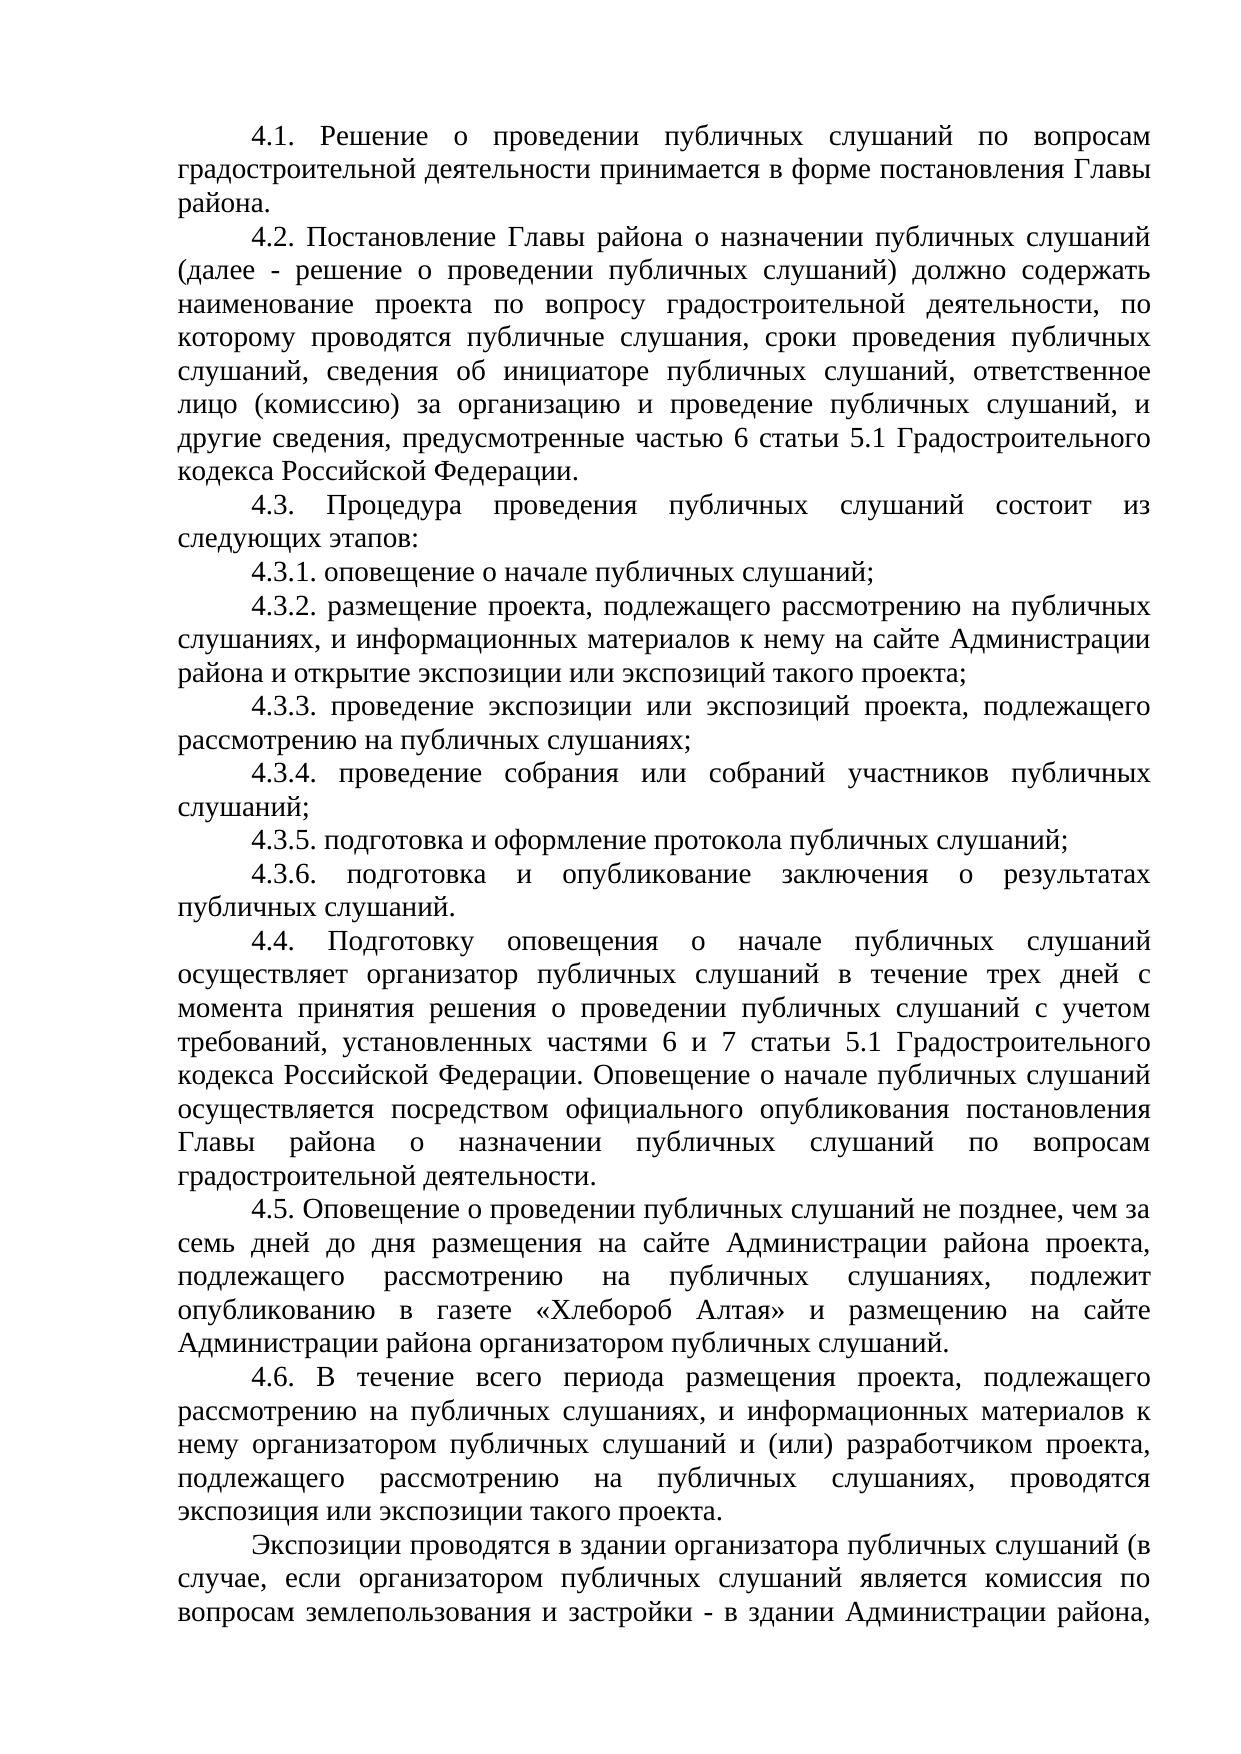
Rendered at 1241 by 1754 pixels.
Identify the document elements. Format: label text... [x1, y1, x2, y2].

text 4.2. Постановление Главы района о назначении публичных слушаний (далее - решение о проведении публичных слушаний) должно содержать наименование проекта по вопросу градостроительной деятельности, по которому проводятся публичные слушания, сроки проведения публичных слушаний, сведения об инициаторе публичных слушаний, ответственное лицо (комиссию) за организацию и проведение публичных слушаний, и другие сведения, предусмотренные частью 6 статьи 5.1 Градостроительного кодекса Российской Федерации. [177, 219, 1152, 487]
text 4.3.2. размещение проекта, подлежащего рассмотрению на публичных слушаниях, и информационных материалов к нему на сайте Администрации района и открытие экспозиции или экспозиций такого проекта; [177, 588, 1152, 688]
text 4.6. В течение всего периода размещения проекта, подлежащего рассмотрению на публичных слушаниях, и информационных материалов к нему организатором публичных слушаний и (или) разработчиком проекта, подлежащего рассмотрению на публичных слушаниях, проводятся экспозиция или экспозиции такого проекта. [177, 1359, 1152, 1527]
text 4.3. Процедура проведения публичных слушаний состоит из следующих этапов: [177, 487, 1152, 554]
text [177, 1527, 1152, 1627]
text 4.3.3. проведение экспозиции или экспозиций проекта, подлежащего рассмотрению на публичных слушаниях; [177, 688, 1152, 755]
text 4.5. Оповещение о проведении публичных слушаний не позднее, чем за семь дней до дня размещения на сайте Администрации района проекта, подлежащего рассмотрению на публичных слушаниях, подлежит опубликованию в газете «Хлебороб Алтая» и размещению на сайте Администрации района организатором публичных слушаний. [177, 1191, 1152, 1359]
text 4.1. Решение о проведении публичных слушаний по вопросам градостроительной деятельности принимается в форме постановления Главы района. [177, 118, 1152, 219]
text 4.3.1. оповещение о начале публичных слушаний; [177, 554, 1152, 588]
text 4.3.5. подготовка и оформление протокола публичных слушаний; [177, 822, 1152, 856]
text 4.4. Подготовку оповещения о начале публичных слушаний осуществляет организатор публичных слушаний в течение трех дней с момента принятия решения о проведении публичных слушаний с учетом требований, установленных частями 6 и 7 статьи 5.1 Градостроительного кодекса Российской Федерации. Оповещение о начале публичных слушаний осуществляется посредством официального опубликования постановления Главы района о назначении публичных слушаний по вопросам градостроительной деятельности. [177, 923, 1152, 1191]
text 4.3.4. проведение собрания или собраний участников публичных слушаний; [177, 755, 1152, 822]
text 4.3.6. подготовка и опубликование заключения о результатах публичных слушаний. [177, 856, 1152, 923]
